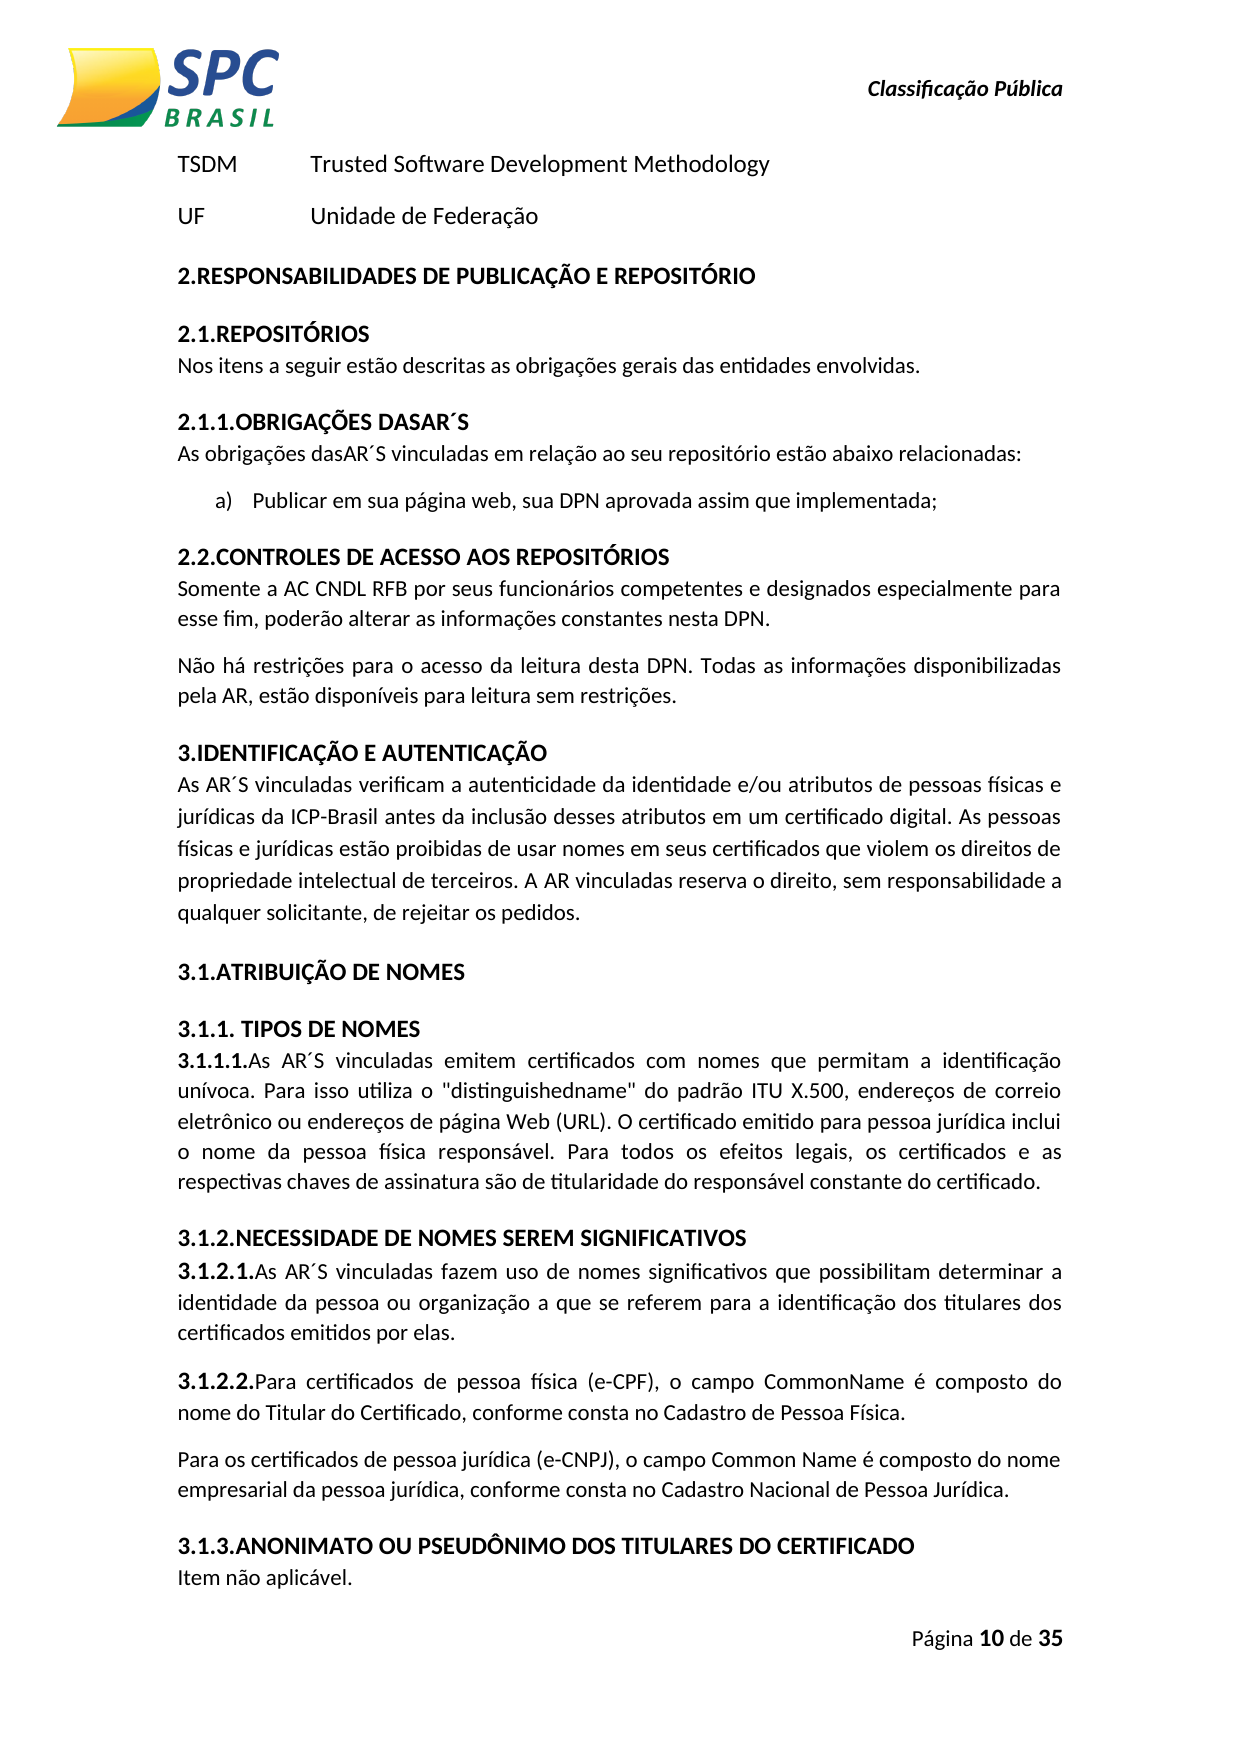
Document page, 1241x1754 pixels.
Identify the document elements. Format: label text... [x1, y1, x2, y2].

text Somente a AC CNDL RFB por seus funcionários competentes e designados especialmente para esse fim, poderão alterar as informações constantes nesta DPN. [177, 574, 1063, 632]
subtitle 3.1.2.NECESSIDADE DE NOMES SEREM SIGNIFICATIVOS [177, 1222, 1063, 1253]
text UF Unidade de Federação [177, 200, 1063, 231]
picture [56, 48, 279, 127]
text 3.1.2.1.As AR´S vinculadas fazem uso de nomes significativos que possibilitam determinar a identidade da pessoa ou organização a que se referem para a identificação dos titulares dos certificados emitidos por elas. [177, 1255, 1063, 1346]
text 3.1.2.2.Para certificados de pessoa física (e-CPF), o campo CommonName é composto do nome do Titular do Certificado, conforme consta no Cadastro de Pessoa Física. [177, 1365, 1063, 1426]
subtitle 2.1.1.OBRIGAÇÕES DASAR´S [177, 406, 1063, 437]
subtitle 2.1.REPOSITÓRIOS [177, 318, 1063, 349]
text Nos itens a seguir estão descritas as obrigações gerais das entidades envolvidas. [177, 351, 1063, 379]
list Publicar em sua página web, sua DPN aprovada assim que implementada; [215, 486, 1063, 514]
text As AR´S vinculadas verificam a autenticidade da identidade e/ou atributos de pessoas físicas e jurídicas da ICP-Brasil antes da inclusão desses atributos em um certificado digital. As pessoas físicas e jurídicas estão proibidas de usar nomes em seus certificados que violem os direitos de propriedade intelectual de terceiros. A AR vinculadas reserva o direito, sem responsabilidade a qualquer solicitante, de rejeitar os pedidos. [177, 770, 1063, 926]
subtitle 3.1.1. TIPOS DE NOMES [177, 1013, 1063, 1044]
subtitle 3.1.ATRIBUIÇÃO DE NOMES [177, 956, 1063, 986]
subtitle 2.RESPONSABILIDADES DE PUBLICAÇÃO E REPOSITÓRIO [177, 260, 1063, 291]
text Para os certificados de pessoa jurídica (e-CNPJ), o campo Common Name é composto do nome empresarial da pessoa jurídica, conforme consta no Cadastro Nacional de Pessoa Jurídica. [177, 1445, 1063, 1503]
text As obrigações dasAR´S vinculadas em relação ao seu repositório estão abaixo relacionadas: [177, 439, 1063, 467]
text 3.1.1.1.As AR´S vinculadas emitem certificados com nomes que permitam a identificação unívoca. Para isso utiliza o "distinguishedname" do padrão ITU X.500, endereços de correio eletrônico ou endereços de página Web (URL). O certificado emitido para pessoa jurídica inclui o nome da pessoa física responsável. Para todos os efeitos legais, os certificados e as respectivas chaves de assinatura são de titularidade do responsável constante do certificado. [177, 1046, 1063, 1195]
subtitle 3.IDENTIFICAÇÃO E AUTENTICAÇÃO [177, 737, 1063, 767]
subtitle 3.1.3.ANONIMATO OU PSEUDÔNIMO DOS TITULARES DO CERTIFICADO [177, 1530, 1063, 1561]
subtitle 2.2.CONTROLES DE ACESSO AOS REPOSITÓRIOS [177, 541, 1063, 572]
text Item não aplicável. [177, 1563, 1063, 1591]
text Não há restrições para o acesso da leitura desta DPN. Todas as informações disponibilizadas pela AR, estão disponíveis para leitura sem restrições. [177, 651, 1063, 709]
text TSDM Trusted Software Development Methodology [177, 149, 1063, 179]
